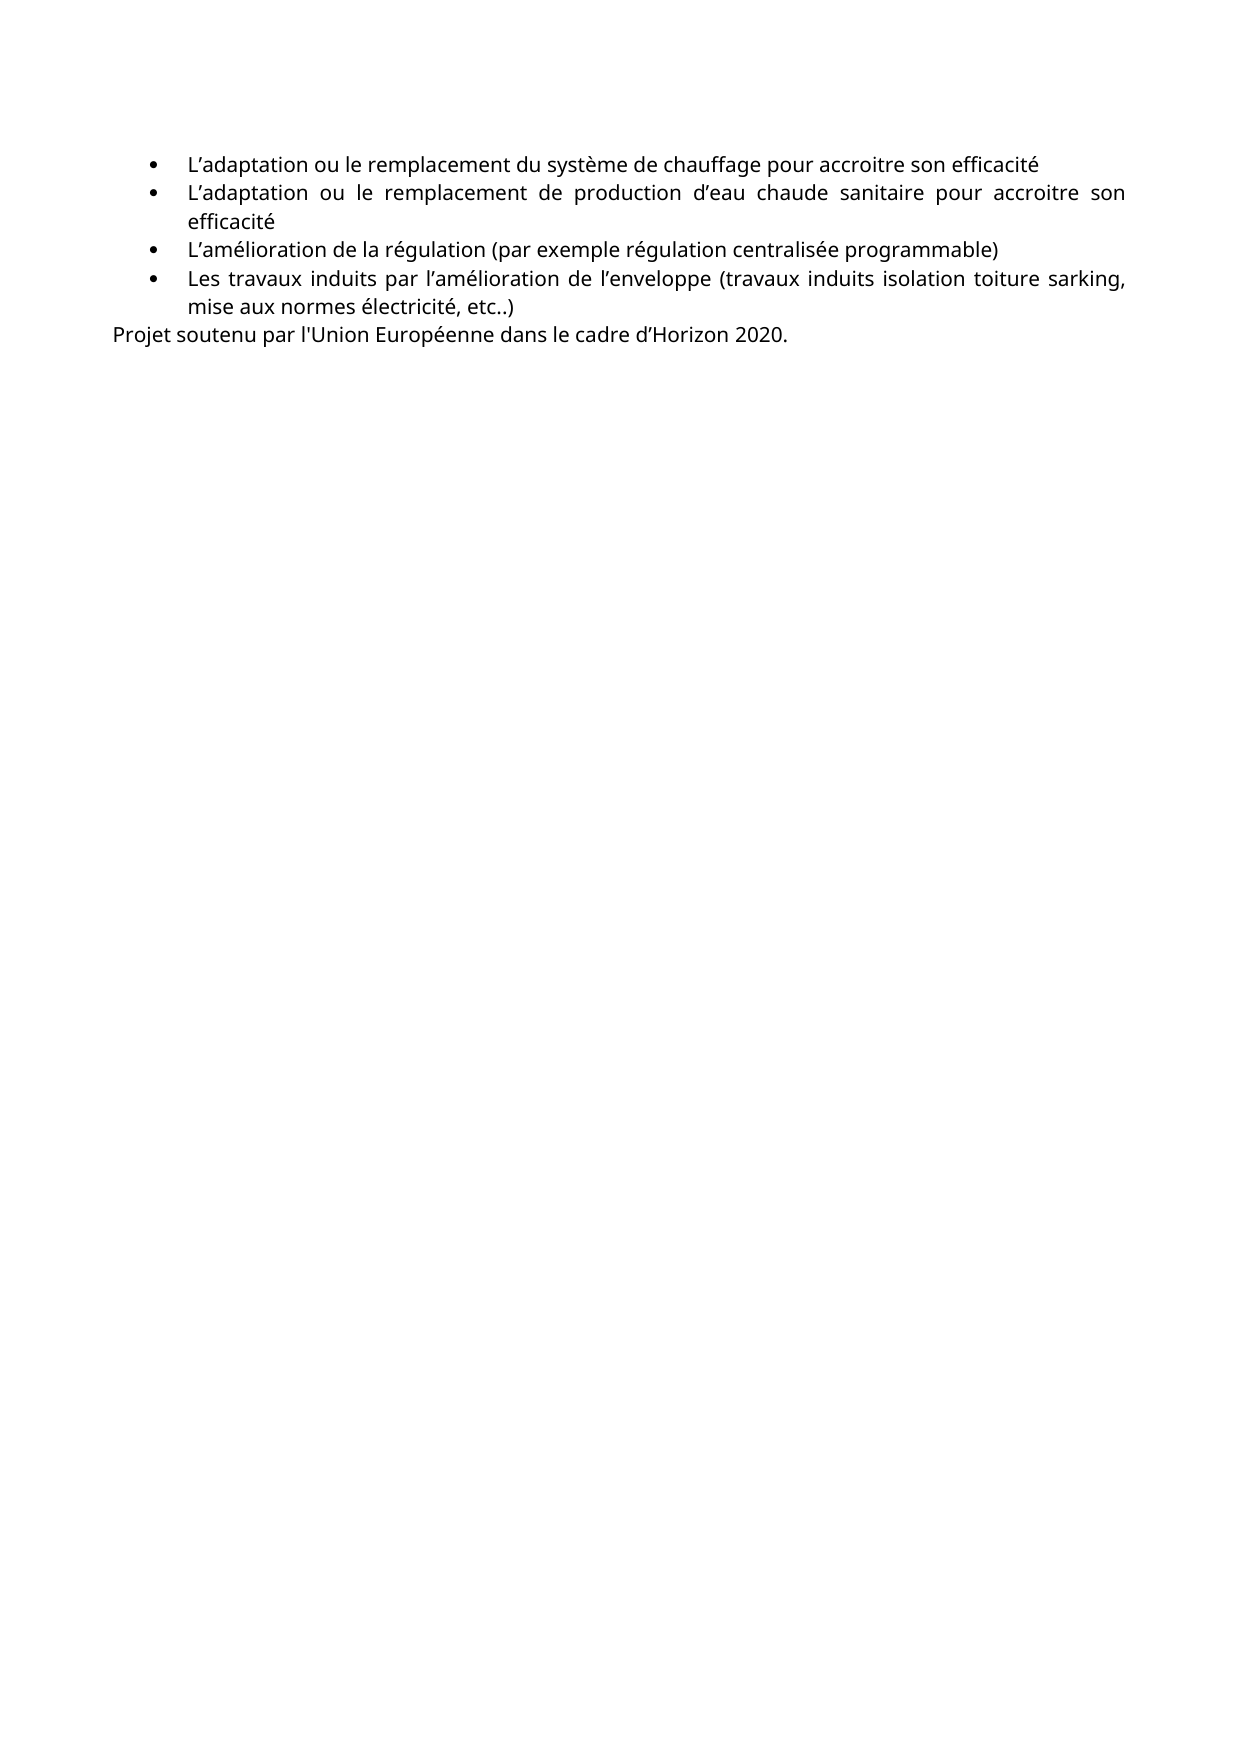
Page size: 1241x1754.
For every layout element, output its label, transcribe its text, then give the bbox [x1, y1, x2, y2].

list L’adaptation ou le remplacement du système de chauffage pour accroitre son efficacité [150, 150, 1128, 178]
list Les travaux induits par l’amélioration de l’enveloppe (travaux induits isolation toiture sarking, mise aux normes électricité, etc..) [150, 264, 1128, 321]
text Projet soutenu par l'Union Européenne dans le cadre d’Horizon 2020. [112, 321, 1128, 349]
list L’adaptation ou le remplacement de production d’eau chaude sanitaire pour accroitre son efficacité [150, 178, 1128, 235]
list L’amélioration de la régulation (par exemple régulation centralisée programmable) [150, 235, 1128, 264]
